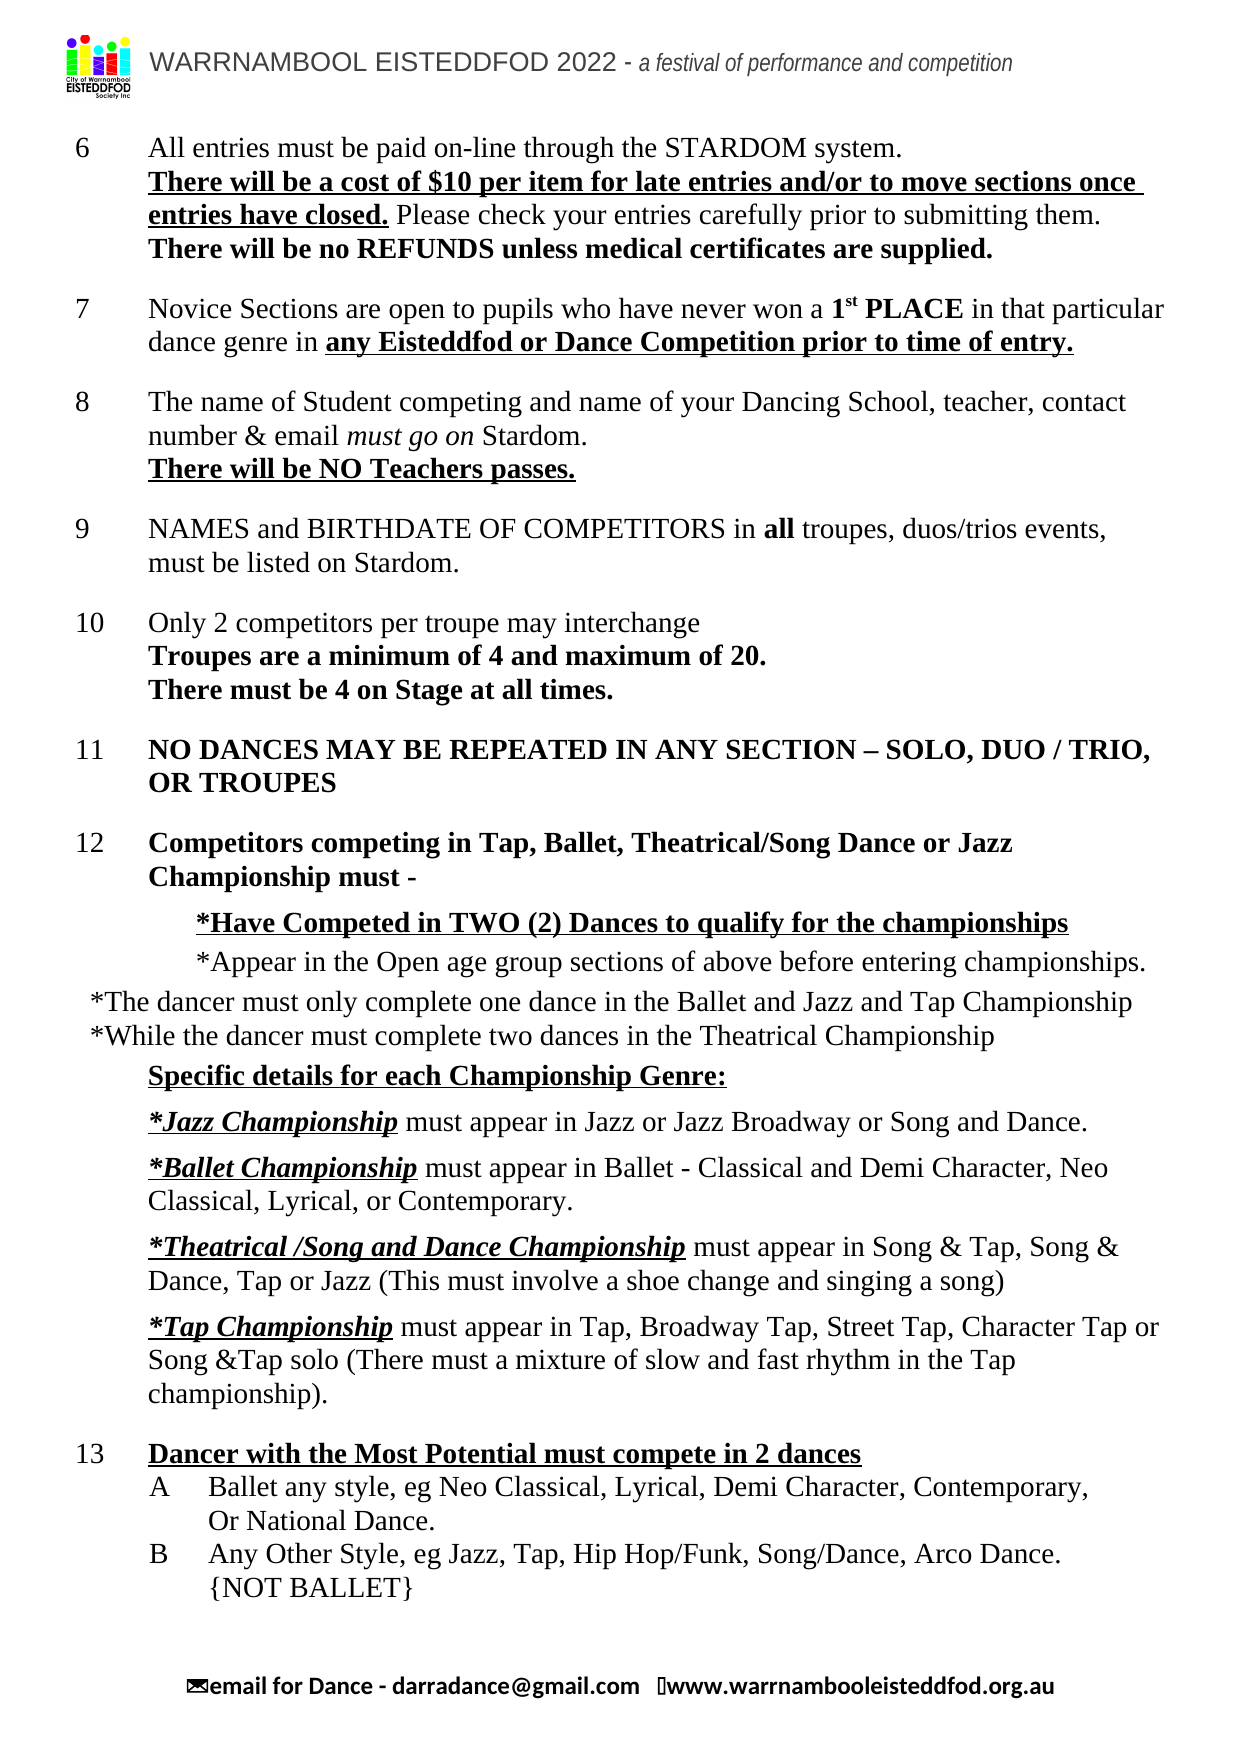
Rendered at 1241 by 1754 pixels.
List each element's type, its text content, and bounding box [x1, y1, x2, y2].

picture [66, 35, 131, 99]
text There will be a cost of $10 per item for late entries and/or to move sections once entries have closed. Please check your entries carefully prior to submitting them. [148, 164, 1165, 231]
text *The dancer must only complete one dance in the Ballet and Jazz and Tap Championship [75, 984, 1165, 1018]
text Troupes are a minimum of 4 and maximum of 20. [148, 638, 1165, 672]
text *Appear in the Open age group sections of above before entering championships. [193, 944, 1165, 978]
text 12 Competitors competing in Tap, Ballet, Theatrical/Song Dance or Jazz Championship must - [75, 825, 1165, 892]
text *Have Competed in TWO (2) Dances to qualify for the championships [193, 905, 1165, 938]
text Or National Dance. [208, 1503, 1165, 1537]
text *Jazz Championship must appear in Jazz or Jazz Broadway or Song and Dance. [148, 1104, 1165, 1137]
text *Ballet Championship must appear in Ballet - Classical and Demi Character, Neo Classical, Lyrical, or Contemporary. [148, 1150, 1165, 1217]
text *While the dancer must complete two dances in the Theatrical Championship [75, 1018, 1165, 1051]
text 10 Only 2 competitors per troupe may interchange [75, 605, 1165, 638]
text There must be 4 on Stage at all times. [148, 672, 1165, 705]
text A Ballet any style, eg Neo Classical, Lyrical, Demi Character, Contemporary, [75, 1469, 1165, 1503]
text There will be NO Teachers passes. [75, 451, 1165, 485]
text 13 Dancer with the Most Potential must compete in 2 dances [75, 1436, 1165, 1469]
text 9 NAMES and BIRTHDATE OF COMPETITORS in all troupes, duos/trios events, must be listed on Stardom. [75, 511, 1165, 578]
text 11 NO DANCES MAY BE REPEATED IN ANY SECTION – SOLO, DUO / TRIO, OR TROUPES [75, 732, 1165, 799]
text There will be no REFUNDS unless medical certificates are supplied. [148, 231, 1165, 264]
text *Tap Championship must appear in Tap, Broadway Tap, Street Tap, Character Tap or Song &Tap solo (There must a mixture of slow and fast rhythm in the Tap championship). [148, 1309, 1165, 1409]
text 7 Novice Sections are open to pupils who have never won a 1st PLACE in that particular dance genre in any Eisteddfod or Dance Competition prior to time of entry. [75, 291, 1165, 358]
text 6 All entries must be paid on-line through the STARDOM system. [75, 130, 1165, 164]
text *Theatrical /Song and Dance Championship must appear in Song & Tap, Song & Dance, Tap or Jazz (This must involve a shoe change and singing a song) [148, 1229, 1165, 1296]
text Specific details for each Championship Genre: [148, 1058, 1165, 1091]
text 8 The name of Student competing and name of your Dancing School, teacher, contact number & email must go on Stardom. [75, 384, 1165, 451]
text B Any Other Style, eg Jazz, Tap, Hip Hop/Funk, Song/Dance, Arco Dance. {NOT BALLET} [149, 1537, 1165, 1604]
